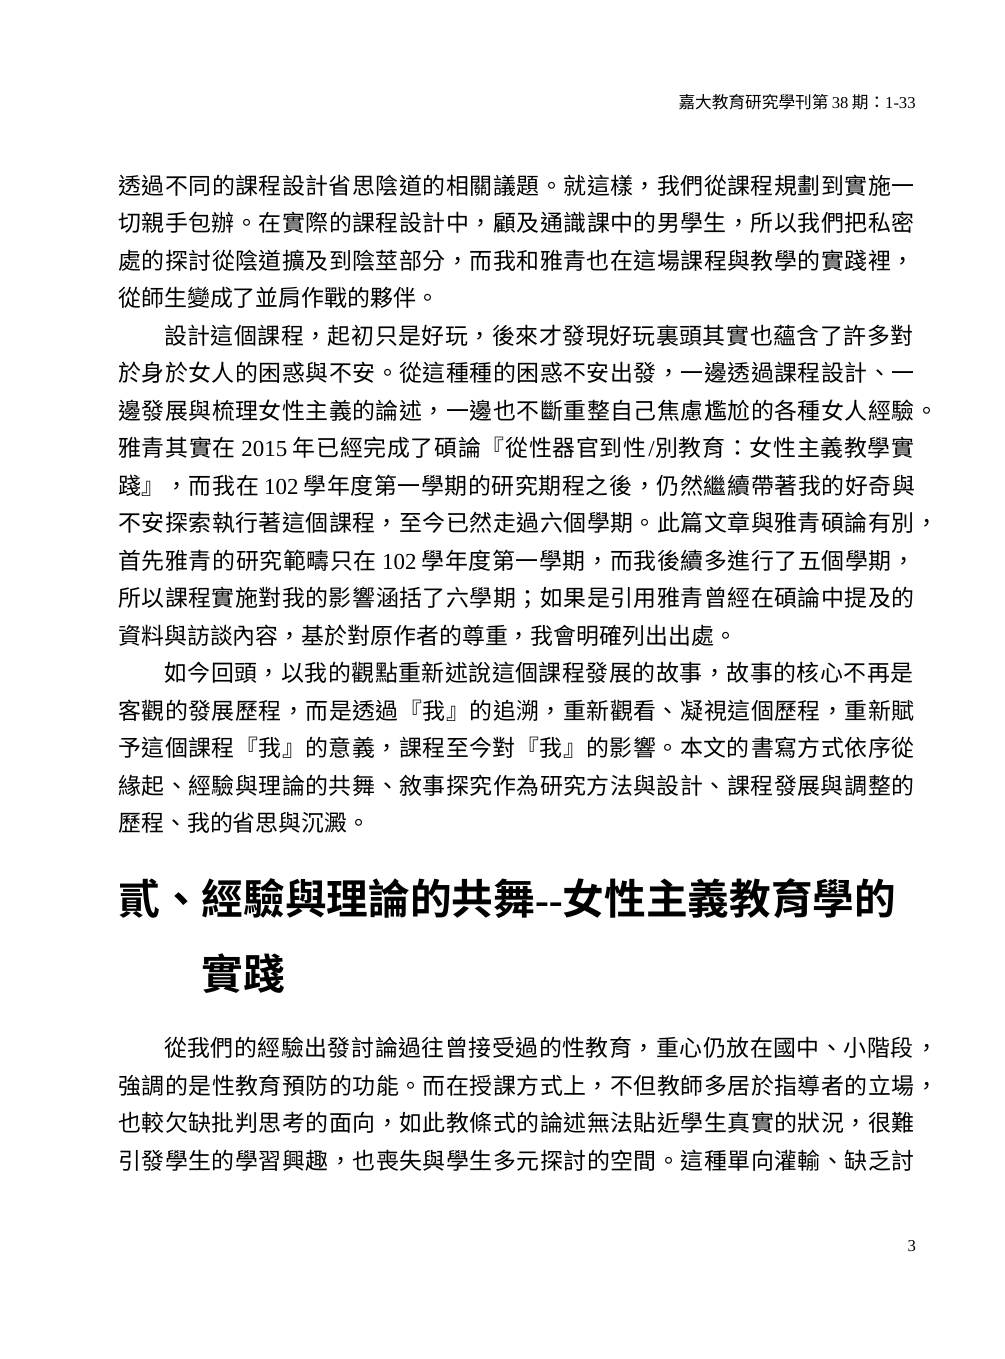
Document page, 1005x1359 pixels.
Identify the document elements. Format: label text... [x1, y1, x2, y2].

text 貳、經驗與理論的共舞--女性主義教育學的實踐 [118, 859, 915, 1009]
text 如今回頭，以我的觀點重新述說這個課程發展的故事，故事的核心不再是客觀的發展歷程，而是透過『我』的追溯，重新觀看、凝視這個歷程，重新賦予這個課程『我』的意義，課程至今對『我』的影響。本文的書寫方式依序從緣起、經驗與理論的共舞、敘事探究作為研究方法與設計、課程發展與調整的歷程、我的省思與沉澱。 [118, 653, 915, 840]
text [118, 165, 915, 315]
text 設計這個課程，起初只是好玩，後來才發現好玩裏頭其實也蘊含了許多對於身於女人的困惑與不安。從這種種的困惑不安出發，一邊透過課程設計、一邊發展與梳理女性主義的論述，一邊也不斷重整自己焦慮尷尬的各種女人經驗。雅青其實在2015年已經完成了碩論『從性器官到性/別教育：女性主義教學實踐』，而我在102學年度第一學期的研究期程之後，仍然繼續帶著我的好奇與不安探索執行著這個課程，至今已然走過六個學期。此篇文章與雅青碩論有別，首先雅青的研究範疇只在102學年度第一學期，而我後續多進行了五個學期，所以課程實施對我的影響涵括了六學期；如果是引用雅青曾經在碩論中提及的資料與訪談內容，基於對原作者的尊重，我會明確列出出處。 [118, 315, 915, 653]
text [118, 1028, 915, 1178]
